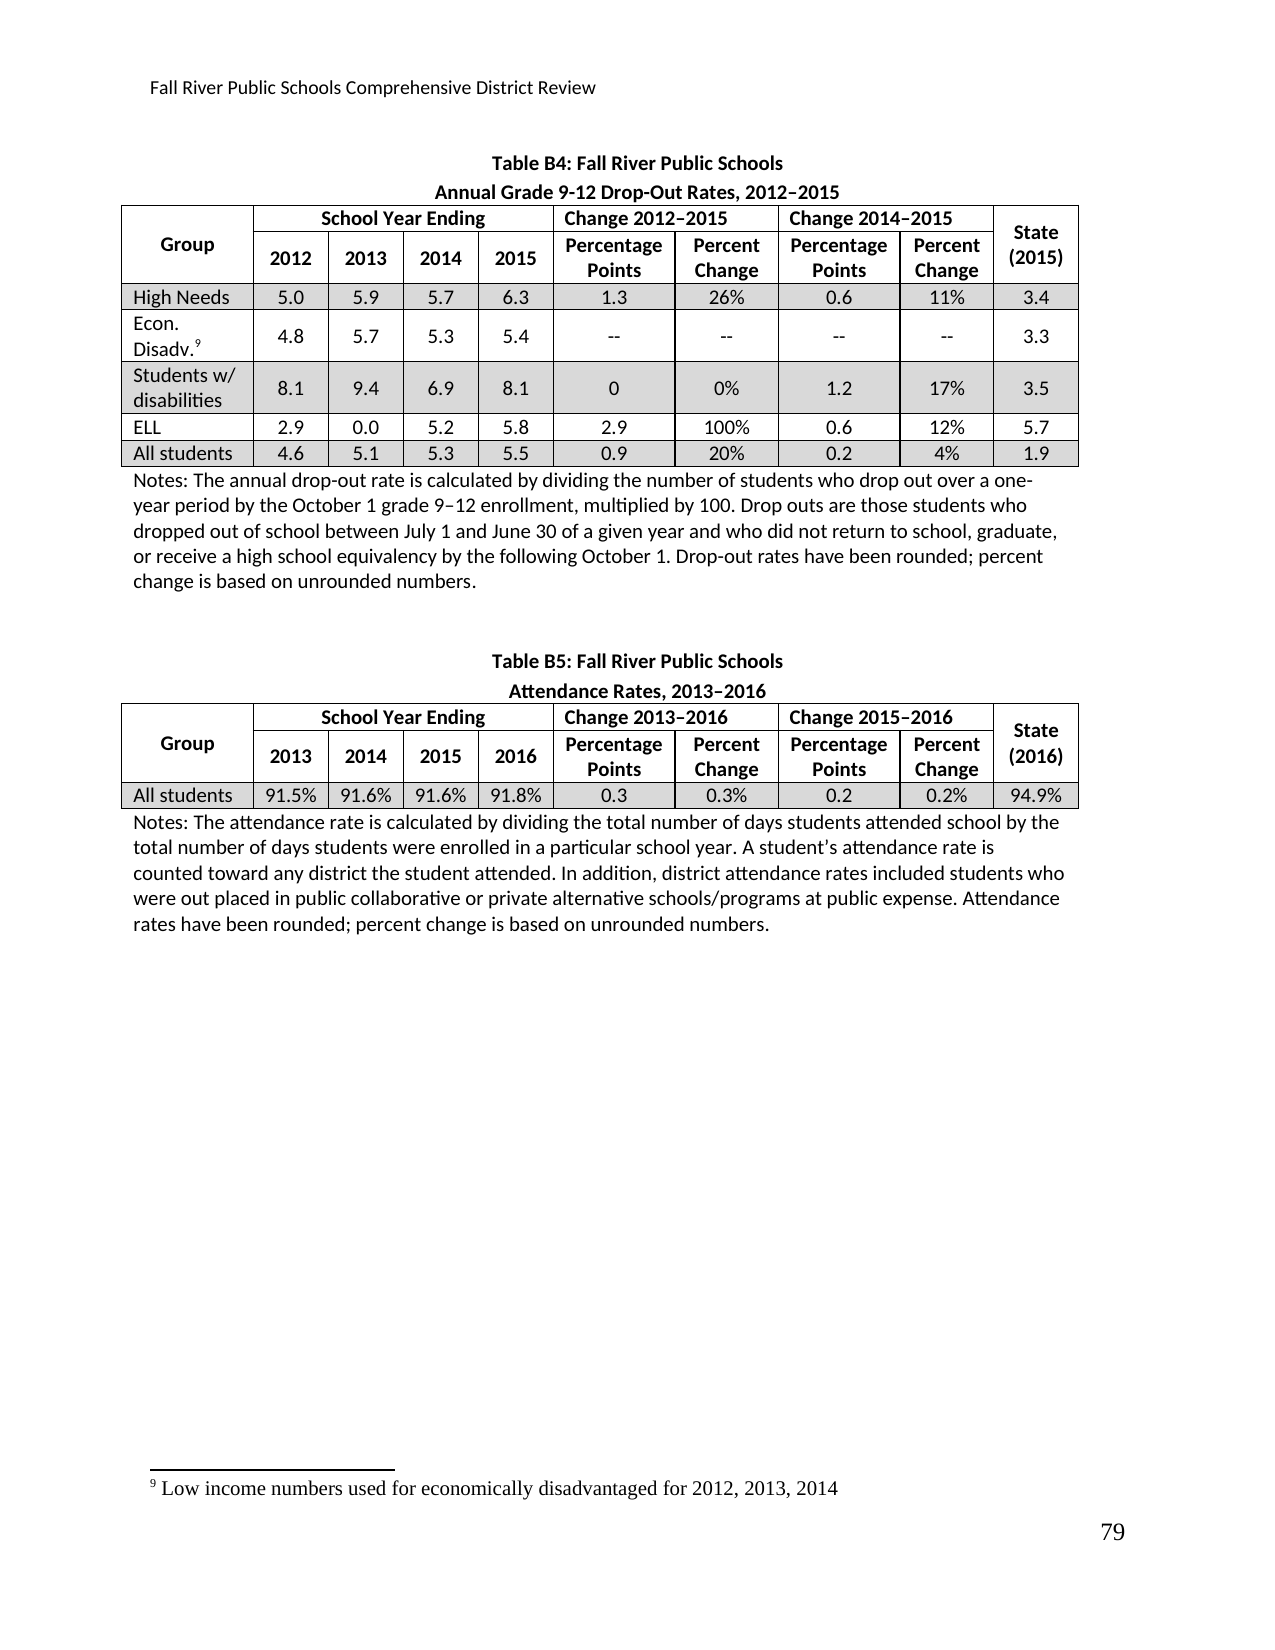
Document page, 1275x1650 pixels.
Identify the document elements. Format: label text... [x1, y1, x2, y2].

text Annual Grade 9-12 Drop-Out Rates, 2012–2015 [150, 179, 1125, 204]
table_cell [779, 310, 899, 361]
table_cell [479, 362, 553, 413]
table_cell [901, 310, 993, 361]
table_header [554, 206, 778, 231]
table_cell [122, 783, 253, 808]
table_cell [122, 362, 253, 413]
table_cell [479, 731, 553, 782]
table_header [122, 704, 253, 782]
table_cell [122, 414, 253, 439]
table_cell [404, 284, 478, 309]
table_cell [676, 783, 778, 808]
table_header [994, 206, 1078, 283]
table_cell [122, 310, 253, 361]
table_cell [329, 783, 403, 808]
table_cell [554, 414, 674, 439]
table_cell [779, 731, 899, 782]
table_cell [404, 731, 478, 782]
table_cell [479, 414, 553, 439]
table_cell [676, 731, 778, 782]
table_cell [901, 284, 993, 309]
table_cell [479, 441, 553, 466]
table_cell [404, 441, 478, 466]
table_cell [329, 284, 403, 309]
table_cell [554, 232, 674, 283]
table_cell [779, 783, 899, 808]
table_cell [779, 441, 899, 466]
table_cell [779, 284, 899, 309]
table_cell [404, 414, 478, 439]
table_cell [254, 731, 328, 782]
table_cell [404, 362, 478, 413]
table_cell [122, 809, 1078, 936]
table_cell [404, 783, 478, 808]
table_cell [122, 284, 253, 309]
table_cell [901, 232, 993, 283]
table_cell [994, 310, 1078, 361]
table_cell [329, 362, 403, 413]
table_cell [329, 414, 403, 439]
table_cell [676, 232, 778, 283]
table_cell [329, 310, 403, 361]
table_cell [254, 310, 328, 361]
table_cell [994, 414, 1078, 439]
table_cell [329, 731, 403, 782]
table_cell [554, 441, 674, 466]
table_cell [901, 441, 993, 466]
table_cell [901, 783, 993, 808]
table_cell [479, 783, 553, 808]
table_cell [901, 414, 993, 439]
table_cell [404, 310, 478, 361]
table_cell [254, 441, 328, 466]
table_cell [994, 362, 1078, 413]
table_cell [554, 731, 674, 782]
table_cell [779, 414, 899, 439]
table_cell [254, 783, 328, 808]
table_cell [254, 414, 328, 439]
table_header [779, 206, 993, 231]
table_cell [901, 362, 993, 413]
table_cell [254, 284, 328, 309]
text Attendance Rates, 2013–2016 [150, 678, 1125, 703]
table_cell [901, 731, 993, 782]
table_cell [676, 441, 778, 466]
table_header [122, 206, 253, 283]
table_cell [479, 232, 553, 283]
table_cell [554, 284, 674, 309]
text Table B5: Fall River Public Schools [150, 649, 1125, 674]
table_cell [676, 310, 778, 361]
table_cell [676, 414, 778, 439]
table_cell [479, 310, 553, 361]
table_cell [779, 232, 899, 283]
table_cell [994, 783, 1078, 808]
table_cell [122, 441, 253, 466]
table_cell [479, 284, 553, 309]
text Table B4: Fall River Public Schools [150, 150, 1125, 175]
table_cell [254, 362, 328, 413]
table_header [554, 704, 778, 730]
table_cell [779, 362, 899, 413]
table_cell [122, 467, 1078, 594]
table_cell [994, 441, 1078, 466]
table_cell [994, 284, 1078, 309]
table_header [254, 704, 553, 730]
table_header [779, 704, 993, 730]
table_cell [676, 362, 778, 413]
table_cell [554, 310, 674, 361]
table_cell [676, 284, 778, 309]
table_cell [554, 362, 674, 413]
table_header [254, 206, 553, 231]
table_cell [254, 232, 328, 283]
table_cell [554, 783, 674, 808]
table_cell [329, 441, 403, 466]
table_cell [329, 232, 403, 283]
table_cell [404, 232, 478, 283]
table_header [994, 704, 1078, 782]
